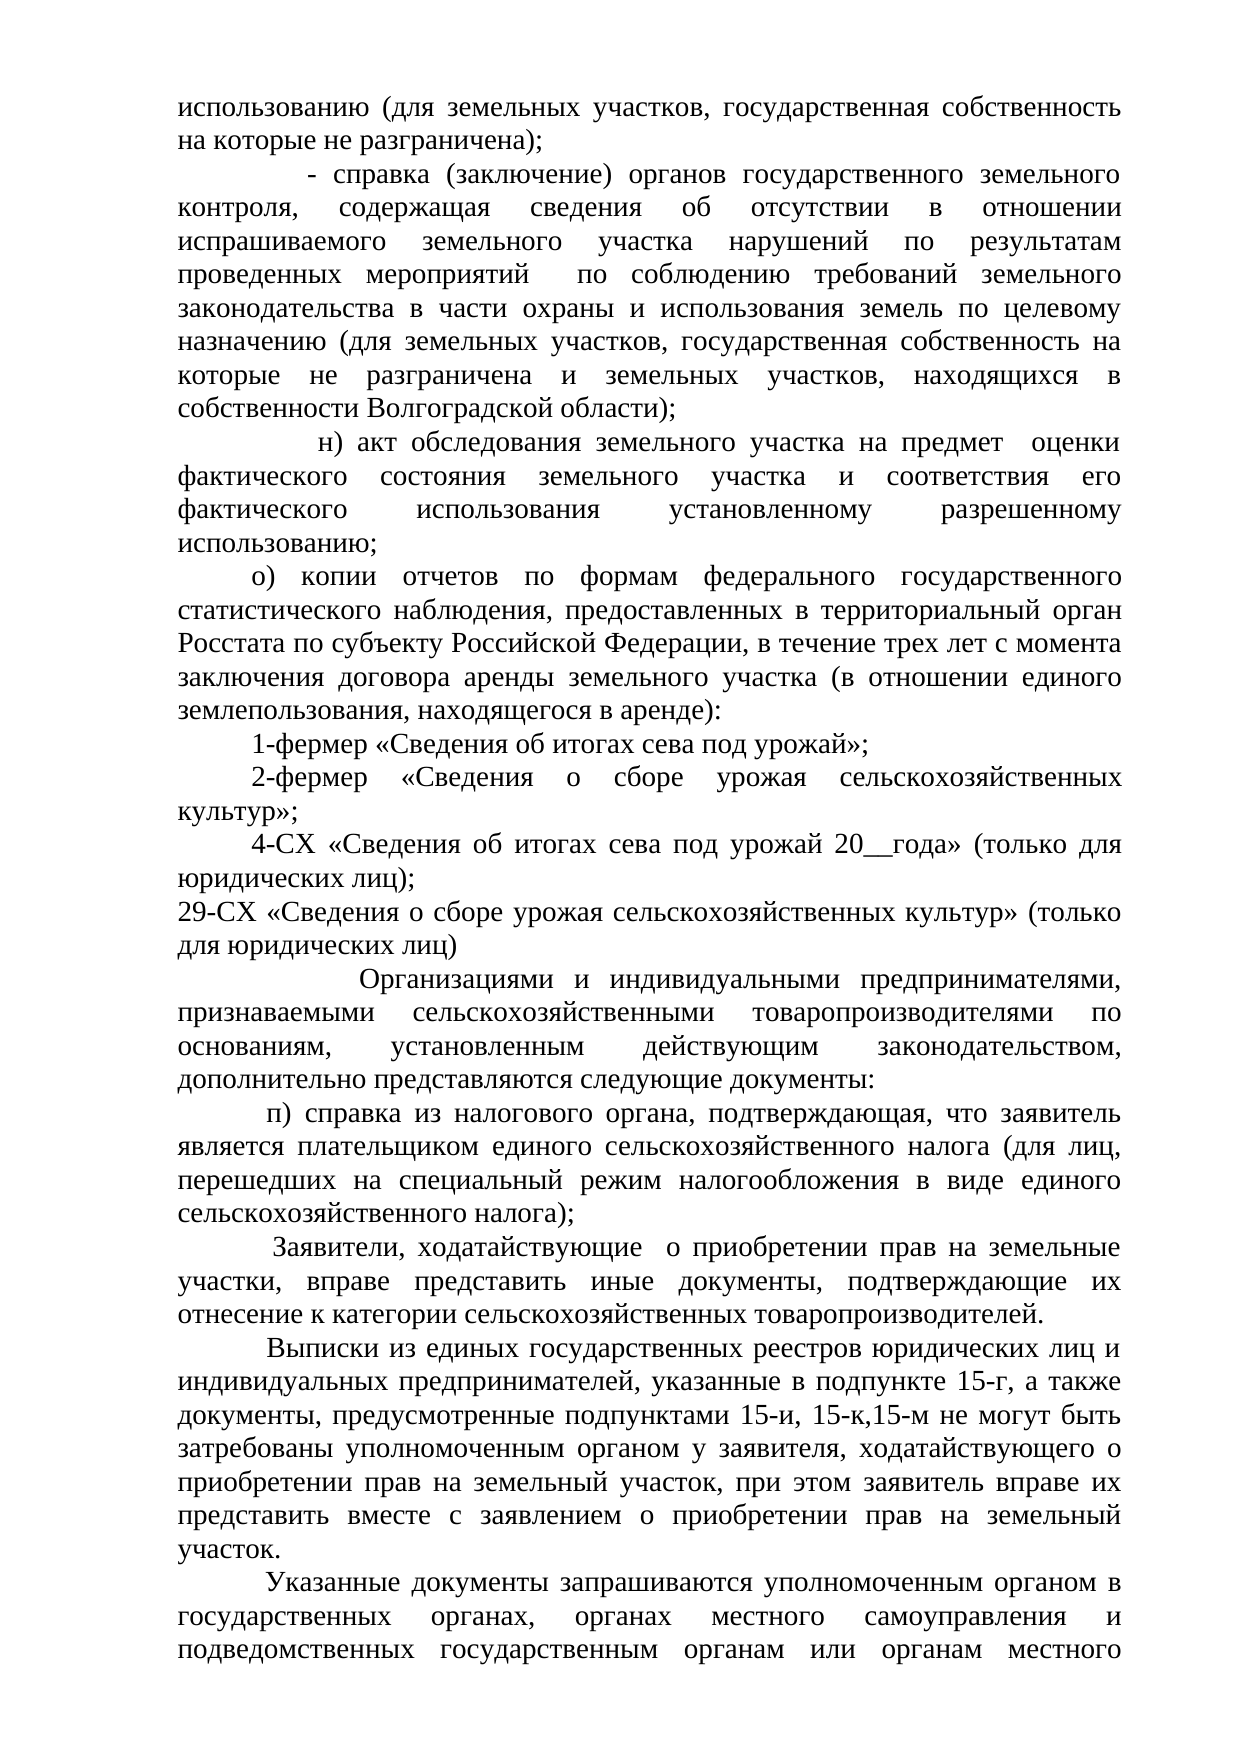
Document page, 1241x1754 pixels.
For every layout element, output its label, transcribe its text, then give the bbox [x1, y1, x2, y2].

text 2-фермер «Сведения о сборе урожая сельскохозяйственных культур»; [177, 759, 1123, 827]
text Заявители, ходатайствующие о приобретении прав на земельные участки, вправе представить иные документы, подтверждающие их отнесение к категории сельскохозяйственных товаропроизводителей. [177, 1229, 1122, 1330]
text 1-фермер «Сведения об итогах сева под урожай»; [177, 726, 1123, 759]
text н) акт обследования земельного участка на предмет оценки фактического состояния земельного участка и соответствия его фактического использования установленному разрешенному использованию; [177, 424, 1122, 558]
text 29-СХ «Сведения о сборе урожая сельскохозяйственных культур» (только для юридических лиц) [177, 894, 1122, 961]
text Выписки из единых государственных реестров юридических лиц и индивидуальных предпринимателей, указанные в подпункте 15-г, а также документы, предусмотренные подпунктами 15-и, 15-к,15-м не могут быть затребованы уполномоченным органом у заявителя, ходатайствующего о приобретении прав на земельный участок, при этом заявитель вправе их представить вместе с заявлением о приобретении прав на земельный участок. [177, 1330, 1122, 1564]
text 4-СХ «Сведения об итогах сева под урожай 20__года» (только для юридических лиц); [177, 827, 1123, 894]
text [177, 89, 1122, 156]
text Организациями и индивидуальными предпринимателями, признаваемыми сельскохозяйственными товаропроизводителями по основаниям, установленным действующим законодательством, дополнительно представляются следующие документы: [177, 961, 1122, 1095]
text п) справка из налогового органа, подтверждающая, что заявитель является плательщиком единого сельскохозяйственного налога (для лиц, перешедших на специальный режим налогообложения в виде единого сельскохозяйственного налога); [177, 1095, 1122, 1229]
text - справка (заключение) органов государственного земельного контроля, содержащая сведения об отсутствии в отношении испрашиваемого земельного участка нарушений по результатам проведенных мероприятий по соблюдению требований земельного законодательства в части охраны и использования земель по целевому назначению (для земельных участков, государственная собственность на которые не разграничена и земельных участков, находящихся в собственности Волгоградской области); [177, 156, 1122, 424]
text о) копии отчетов по формам федерального государственного статистического наблюдения, предоставленных в территориальный орган Росстата по субъекту Российской Федерации, в течение трех лет с момента заключения договора аренды земельного участка (в отношении единого землепользования, находящегося в аренде): [177, 558, 1123, 726]
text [177, 1564, 1122, 1665]
